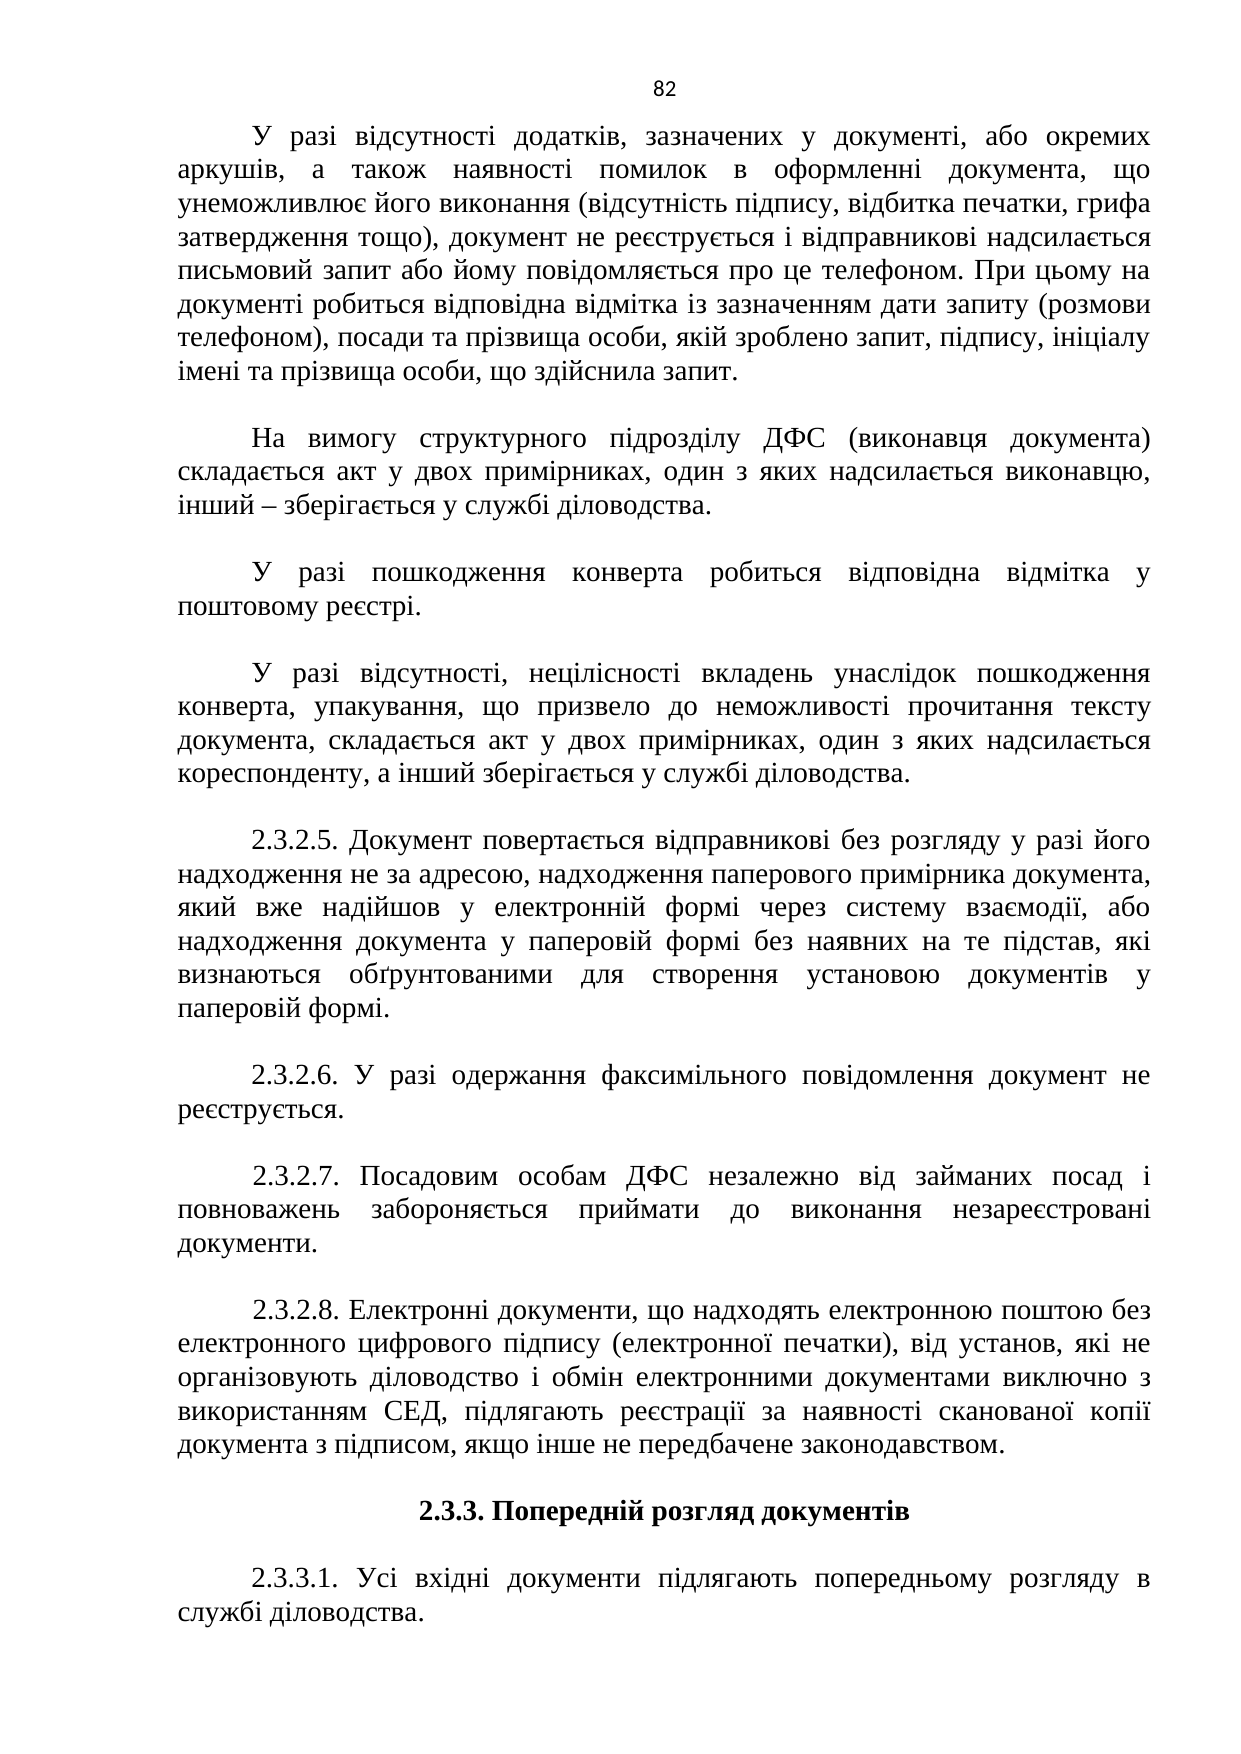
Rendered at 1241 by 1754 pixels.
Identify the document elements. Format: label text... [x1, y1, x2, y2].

text У разі відсутності, нецілісності вкладень унаслідок пошкодження конверта, упакування, що призвело до неможливості прочитання тексту документа, складається акт у двох примірниках, один з яких надсилається кореспонденту, а інший зберігається у службі діловодства. [177, 655, 1152, 789]
text У разі відсутності додатків, зазначених у документі, або окремих аркушів, а також наявності помилок в оформленні документа, що унеможливлює його виконання (відсутність підпису, відбитка печатки, грифа затвердження тощо), документ не реєструється і відправникові надсилається письмовий запит або йому повідомляється про це телефоном. При цьому на документі робиться відповідна відмітка із зазначенням дати запиту (розмови телефоном), посади та прізвища особи, якій зроблено запит, підпису, ініціалу імені та прізвища особи, що здійснила запит. [177, 118, 1152, 386]
text 2.3.2.7. Посадовим особам ДФС незалежно від займаних посад і повноважень забороняється приймати до виконання незареєстровані документи. [177, 1158, 1152, 1258]
text У разі пошкодження конверта робиться відповідна відмітка у поштовому реєстрі. [177, 554, 1152, 621]
text 2.3.3. Попередній розгляд документів [177, 1493, 1152, 1527]
text 2.3.2.5. Документ повертається відправникові без розгляду у разі його надходження не за адресою, надходження паперового примірника документа, який вже надійшов у електронній формі через систему взаємодії, або надходження документа у паперовій формі без наявних на те підстав, які визнаються обґрунтованими для створення установою документів у паперовій формі. [177, 822, 1152, 1024]
text На вимогу структурного підрозділу ДФС (виконавця документа) складається акт у двох примірниках, один з яких надсилається виконавцю, інший – зберігається у службі діловодства. [177, 420, 1152, 521]
text 2.3.3.1. Усі вхідні документи підлягають попередньому розгляду в службі діловодства. [177, 1560, 1152, 1627]
text 2.3.2.6. У разі одержання факсимільного повідомлення документ не реєструється. [177, 1057, 1152, 1124]
text 2.3.2.8. Електронні документи, що надходять електронною поштою без електронного цифрового підпису (електронної печатки), від установ, які не організовують діловодство і обмін електронними документами виключно з використанням СЕД, підлягають реєстрації за наявності сканованої копії документа з підписом, якщо інше не передбачене законодавством. [177, 1292, 1152, 1460]
